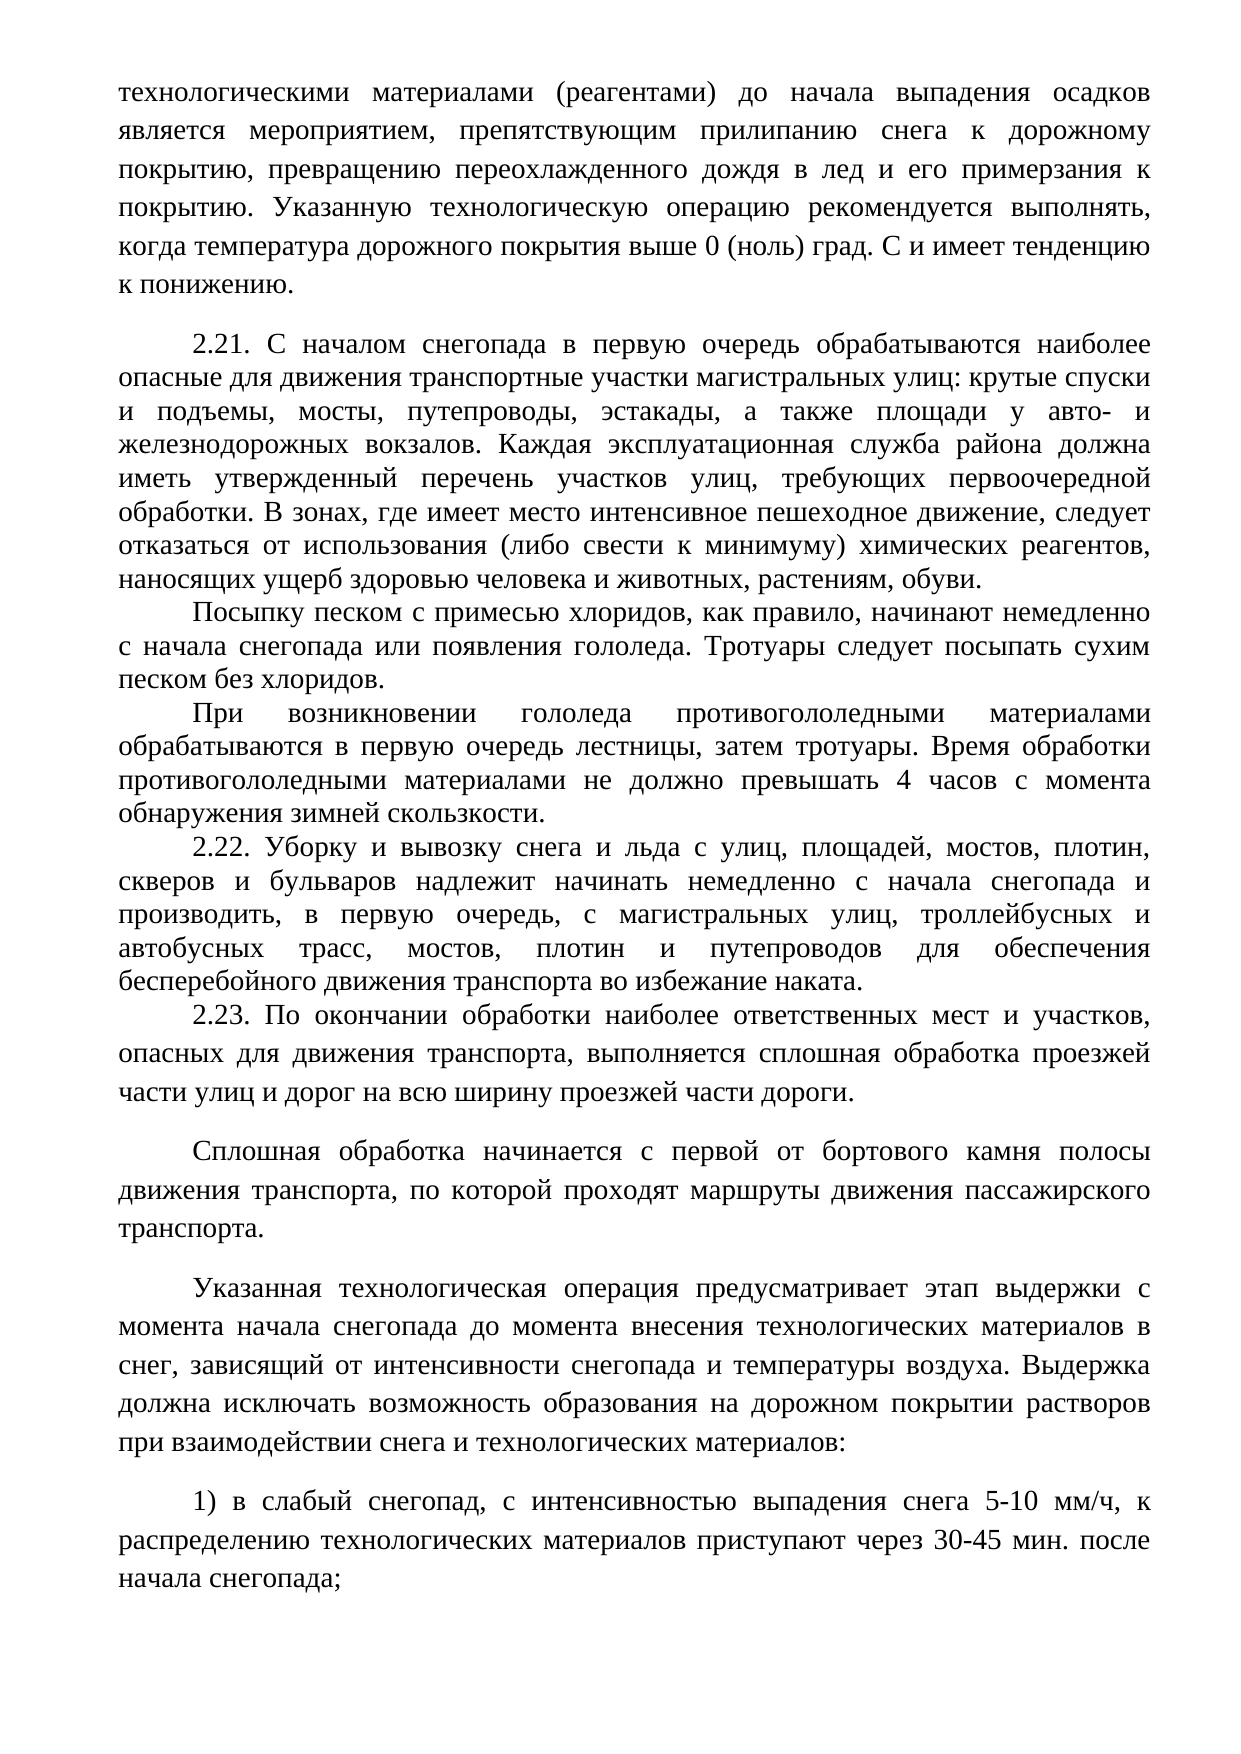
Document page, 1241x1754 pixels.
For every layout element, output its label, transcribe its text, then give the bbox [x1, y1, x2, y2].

text При возникновении гололеда противогололедными материалами обрабатываются в первую очередь лестницы, затем тротуары. Время обработки противогололедными материалами не должно превышать 4 часов с момента обнаружения зимней скользкости. [118, 695, 1152, 829]
text 2.21. С началом снегопада в первую очередь обрабатываются наиболее опасные для движения транспортные участки магистральных улиц: крутые спуски и подъемы, мосты, путепроводы, эстакады, а также площади у авто- и железнодорожных вокзалов. Каждая эксплуатационная служба района должна иметь утвержденный перечень участков улиц, требующих первоочередной обработки. В зонах, где имеет место интенсивное пешеходное движение, следует отказаться от использования (либо свести к минимуму) химических реагентов, наносящих ущерб здоровью человека и животных, растениям, обуви. [118, 326, 1152, 594]
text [118, 74, 1152, 300]
text 1) в слабый снегопад, с интенсивностью выпадения снега 5-10 мм/ч, к распределению технологических материалов приступают через 30-45 мин. после начала снегопада; [118, 1483, 1152, 1594]
text Посыпку песком с примесью хлоридов, как правило, начинают немедленно с начала снегопада или появления гололеда. Тротуары следует посыпать сухим песком без хлоридов. [118, 594, 1152, 695]
text Сплошная обработка начинается с первой от бортового камня полосы движения транспорта, по которой проходят маршруты движения пассажирского транспорта. [118, 1133, 1152, 1244]
text 2.22. Уборку и вывозку снега и льда с улиц, площадей, мостов, плотин, скверов и бульваров надлежит начинать немедленно с начала снегопада и производить, в первую очередь, с магистральных улиц, троллейбусных и автобусных трасс, мостов, плотин и путепроводов для обеспечения бесперебойного движения транспорта во избежание наката. [118, 829, 1152, 997]
text 2.23. По окончании обработки наиболее ответственных мест и участков, опасных для движения транспорта, выполняется сплошная обработка проезжей части улиц и дорог на всю ширину проезжей части дороги. [118, 997, 1152, 1107]
text Указанная технологическая операция предусматривает этап выдержки с момента начала снегопада до момента внесения технологических материалов в снег, зависящий от интенсивности снегопада и температуры воздуха. Выдержка должна исключать возможность образования на дорожном покрытии растворов при взаимодействии снега и технологических материалов: [118, 1270, 1152, 1457]
